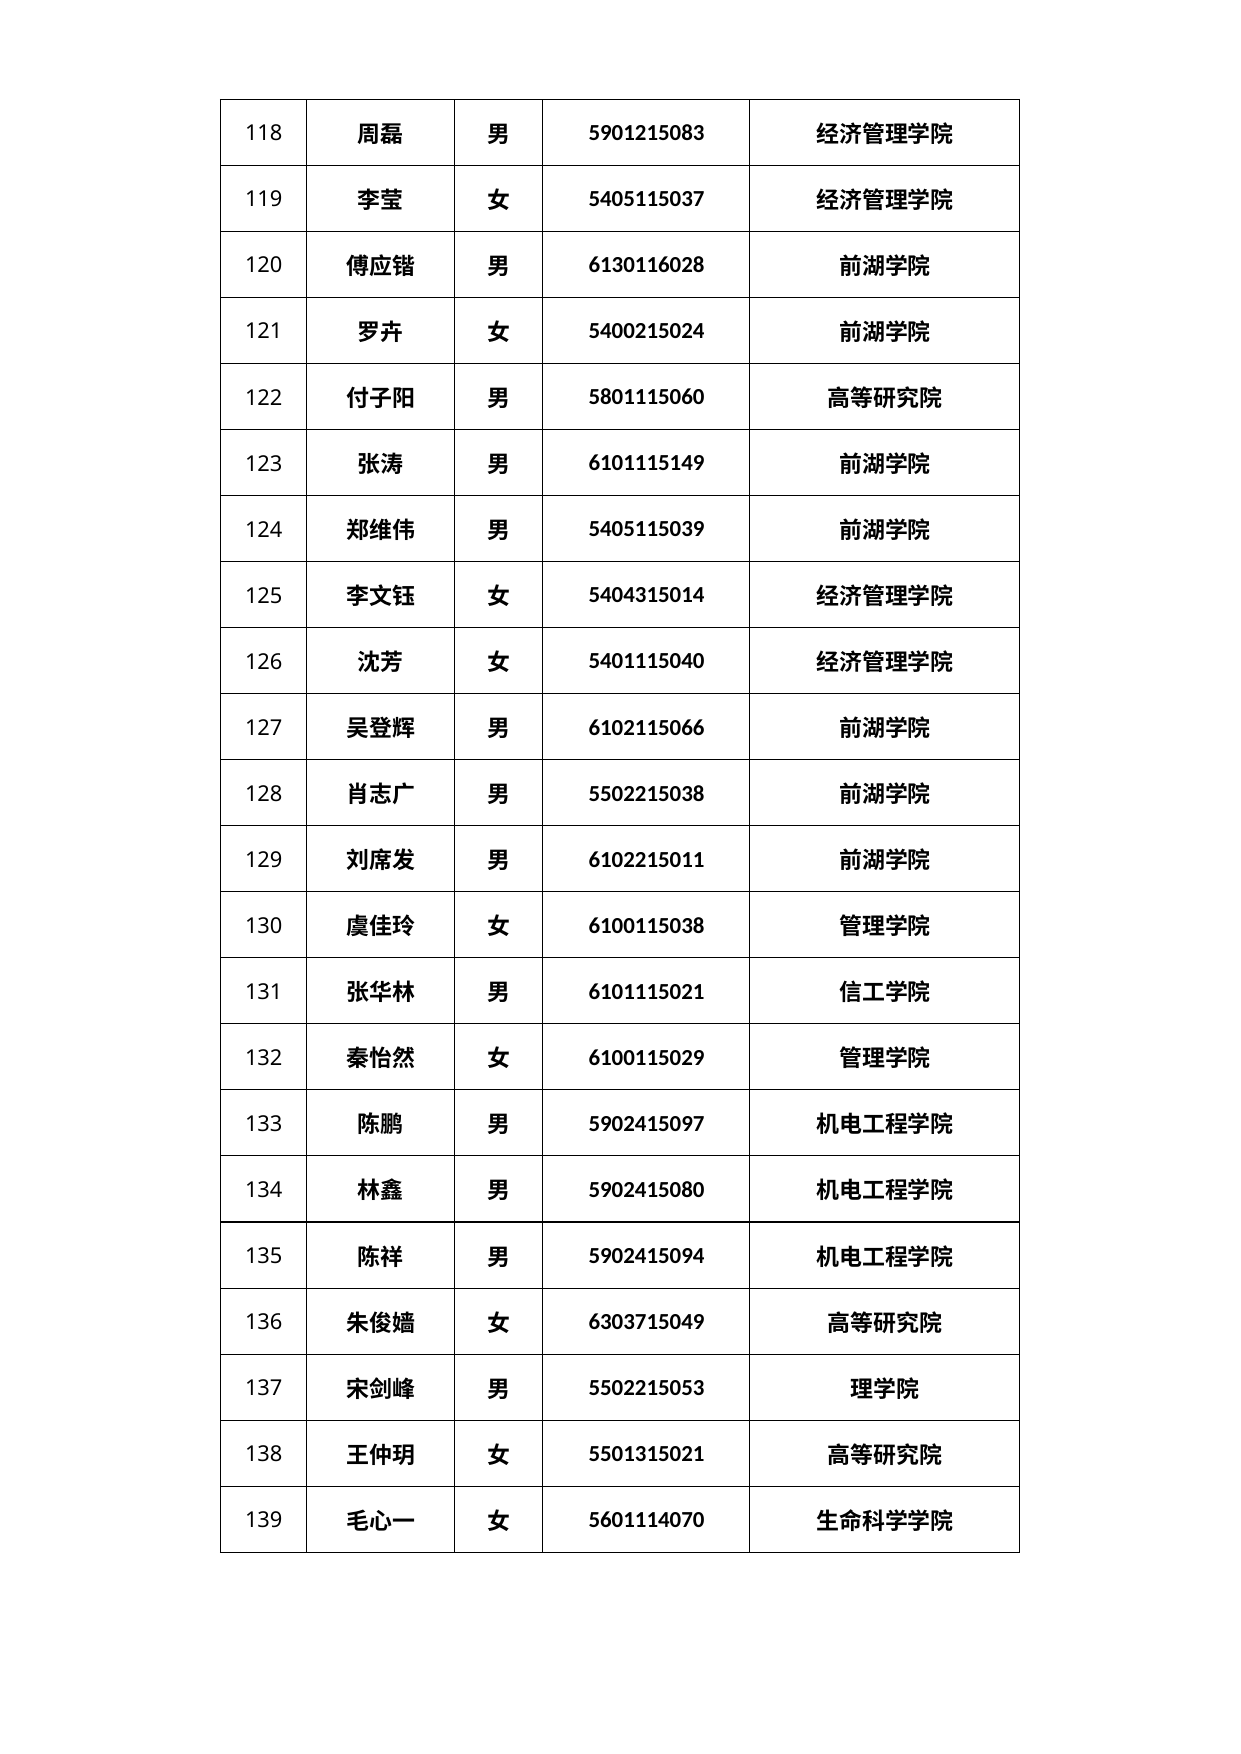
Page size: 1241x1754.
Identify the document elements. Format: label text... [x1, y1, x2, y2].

table_cell 前湖学院 [750, 232, 1019, 297]
table_cell 虞佳玲 [307, 892, 454, 957]
table_cell 139 [221, 1487, 306, 1552]
table_cell 129 [221, 826, 306, 891]
table_cell 5901215083 [543, 100, 749, 165]
table_cell 120 [221, 232, 306, 297]
table_cell 罗卉 [307, 298, 454, 363]
table_cell 男 [455, 430, 542, 495]
table_cell 王仲玥 [307, 1421, 454, 1486]
table_cell 张涛 [307, 430, 454, 495]
table_cell 135 [221, 1223, 306, 1287]
table_cell 女 [455, 298, 542, 363]
table_cell 前湖学院 [750, 496, 1019, 561]
table_cell 6101115149 [543, 430, 749, 495]
table_cell 女 [455, 1289, 542, 1353]
table_cell 123 [221, 430, 306, 495]
table_cell 秦怡然 [307, 1024, 454, 1089]
table_cell 男 [455, 1223, 542, 1287]
table_cell 男 [455, 364, 542, 429]
table_cell 6130116028 [543, 232, 749, 297]
table_cell 前湖学院 [750, 826, 1019, 891]
table_cell 6100115038 [543, 892, 749, 957]
table_cell 5601114070 [543, 1487, 749, 1552]
table_cell 李文钰 [307, 562, 454, 627]
table_cell 信工学院 [750, 958, 1019, 1023]
table_cell 男 [455, 232, 542, 297]
table_cell 高等研究院 [750, 1289, 1019, 1353]
table_cell 121 [221, 298, 306, 363]
table_cell 生命科学学院 [750, 1487, 1019, 1552]
table_cell 124 [221, 496, 306, 561]
table_cell 经济管理学院 [750, 166, 1019, 231]
table_cell 高等研究院 [750, 1421, 1019, 1486]
table_cell 5502215038 [543, 760, 749, 825]
table_cell 朱俊嫱 [307, 1289, 454, 1353]
table_cell 6100115029 [543, 1024, 749, 1089]
table_cell 男 [455, 1355, 542, 1419]
table_cell 高等研究院 [750, 364, 1019, 429]
table_cell 134 [221, 1156, 306, 1221]
table_cell 119 [221, 166, 306, 231]
table_cell 女 [455, 1487, 542, 1552]
table_cell 122 [221, 364, 306, 429]
table_cell 机电工程学院 [750, 1156, 1019, 1221]
table_cell 女 [455, 1024, 542, 1089]
table_cell 118 [221, 100, 306, 165]
table_cell 132 [221, 1024, 306, 1089]
table_cell 前湖学院 [750, 694, 1019, 759]
table_cell 林鑫 [307, 1156, 454, 1221]
table_cell 经济管理学院 [750, 562, 1019, 627]
table_cell 133 [221, 1090, 306, 1155]
table_cell 周磊 [307, 100, 454, 165]
table_cell 沈芳 [307, 628, 454, 693]
table_cell 女 [455, 166, 542, 231]
table_cell 男 [455, 958, 542, 1023]
table_cell 男 [455, 1156, 542, 1221]
table_cell 127 [221, 694, 306, 759]
table_cell 管理学院 [750, 1024, 1019, 1089]
table_cell 5902415094 [543, 1223, 749, 1287]
table_cell 女 [455, 1421, 542, 1486]
table_cell 男 [455, 1090, 542, 1155]
table_cell 男 [455, 826, 542, 891]
table_cell 毛心一 [307, 1487, 454, 1552]
table_cell 李莹 [307, 166, 454, 231]
table_cell 女 [455, 628, 542, 693]
table_cell 张华林 [307, 958, 454, 1023]
table_cell 5405115039 [543, 496, 749, 561]
table_cell 陈鹏 [307, 1090, 454, 1155]
table_cell 130 [221, 892, 306, 957]
table_cell 机电工程学院 [750, 1223, 1019, 1287]
table_cell 137 [221, 1355, 306, 1419]
table_cell 前湖学院 [750, 760, 1019, 825]
table_cell 6102115066 [543, 694, 749, 759]
table_cell 傅应锴 [307, 232, 454, 297]
table_cell 5902415097 [543, 1090, 749, 1155]
table_cell 郑维伟 [307, 496, 454, 561]
table_cell 131 [221, 958, 306, 1023]
table_cell 理学院 [750, 1355, 1019, 1419]
table_cell 男 [455, 694, 542, 759]
table_cell 女 [455, 562, 542, 627]
table_cell 经济管理学院 [750, 100, 1019, 165]
table_cell 6101115021 [543, 958, 749, 1023]
table_cell 138 [221, 1421, 306, 1486]
table_cell 男 [455, 496, 542, 561]
table_cell 男 [455, 100, 542, 165]
table_cell 机电工程学院 [750, 1090, 1019, 1155]
table_cell 肖志广 [307, 760, 454, 825]
table_cell 136 [221, 1289, 306, 1353]
table_cell 男 [455, 760, 542, 825]
table_cell 前湖学院 [750, 298, 1019, 363]
table_cell 宋剑峰 [307, 1355, 454, 1419]
table_cell 5801115060 [543, 364, 749, 429]
table_cell 5902415080 [543, 1156, 749, 1221]
table_cell 前湖学院 [750, 430, 1019, 495]
table_cell 128 [221, 760, 306, 825]
table_cell 5404315014 [543, 562, 749, 627]
table_cell 刘席发 [307, 826, 454, 891]
table_cell 5405115037 [543, 166, 749, 231]
table_cell 5502215053 [543, 1355, 749, 1419]
table_cell 付子阳 [307, 364, 454, 429]
table_cell 5400215024 [543, 298, 749, 363]
table_cell 5401115040 [543, 628, 749, 693]
table_cell 6303715049 [543, 1289, 749, 1353]
table_cell 经济管理学院 [750, 628, 1019, 693]
table_cell 管理学院 [750, 892, 1019, 957]
table_cell 吴登辉 [307, 694, 454, 759]
table_cell 女 [455, 892, 542, 957]
table_cell 陈祥 [307, 1223, 454, 1287]
table_cell 5501315021 [543, 1421, 749, 1486]
table_cell 125 [221, 562, 306, 627]
table_cell 6102215011 [543, 826, 749, 891]
table_cell 126 [221, 628, 306, 693]
